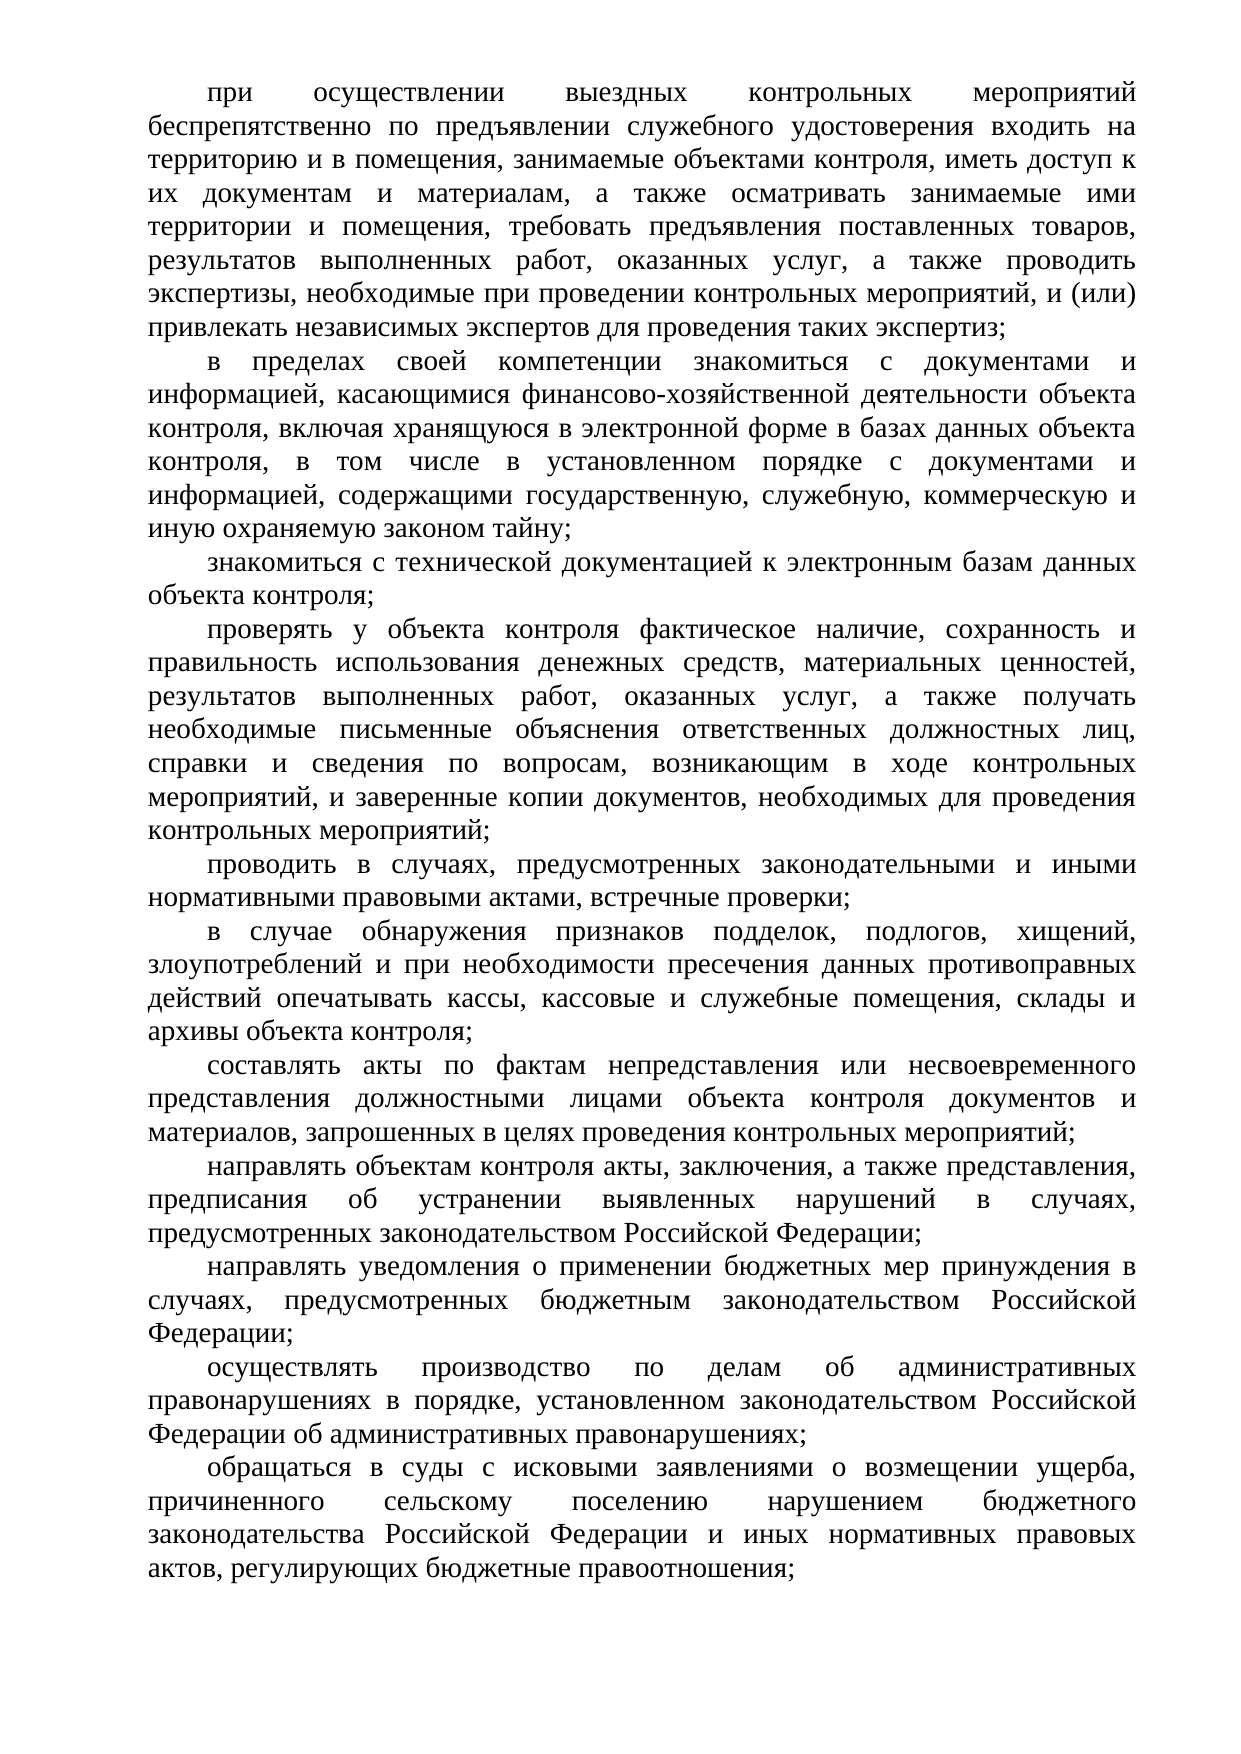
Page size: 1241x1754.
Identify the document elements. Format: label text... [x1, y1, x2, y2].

text знакомиться с технической документацией к электронным базам данных объекта контроля; [148, 544, 1137, 611]
text при осуществлении выездных контрольных мероприятий беспрепятственно по предъявлении служебного удостоверения входить на территорию и в помещения, занимаемые объектами контроля, иметь доступ к их документам и материалам, а также осматривать занимаемые ими территории и помещения, требовать предъявления поставленных товаров, результатов выполненных работ, оказанных услуг, а также проводить экспертизы, необходимые при проведении контрольных мероприятий, и (или) привлекать независимых экспертов для проведения таких экспертиз; [148, 74, 1137, 343]
text проверять у объекта контроля фактическое наличие, сохранность и правильность использования денежных средств, материальных ценностей, результатов выполненных работ, оказанных услуг, а также получать необходимые письменные объяснения ответственных должностных лиц, справки и сведения по вопросам, возникающим в ходе контрольных мероприятий, и заверенные копии документов, необходимых для проведения контрольных мероприятий; [148, 611, 1137, 846]
text составлять акты по фактам непредставления или несвоевременного представления должностными лицами объекта контроля документов и материалов, запрошенных в целях проведения контрольных мероприятий; [148, 1047, 1137, 1148]
text осуществлять производство по делам об административных правонарушениях в порядке, установленном законодательством Российской Федерации об административных правонарушениях; [148, 1349, 1137, 1449]
text в пределах своей компетенции знакомиться с документами и информацией, касающимися финансово-хозяйственной деятельности объекта контроля, включая хранящуюся в электронной форме в базах данных объекта контроля, в том числе в установленном порядке с документами и информацией, содержащими государственную, служебную, коммерческую и иную охраняемую законом тайну; [148, 343, 1137, 544]
text направлять объектам контроля акты, заключения, а также представления, предписания об устранении выявленных нарушений в случаях, предусмотренных законодательством Российской Федерации; [148, 1148, 1137, 1248]
text обращаться в суды с исковыми заявлениями о возмещении ущерба, причиненного сельскому поселению нарушением бюджетного законодательства Российской Федерации и иных нормативных правовых актов, регулирующих бюджетные правоотношения; [148, 1449, 1137, 1584]
text направлять уведомления о применении бюджетных мер принуждения в случаях, предусмотренных бюджетным законодательством Российской Федерации; [148, 1248, 1137, 1349]
text в случае обнаружения признаков подделок, подлогов, хищений, злоупотреблений и при необходимости пресечения данных противоправных действий опечатывать кассы, кассовые и служебные помещения, склады и архивы объекта контроля; [148, 913, 1137, 1047]
text проводить в случаях, предусмотренных законодательными и иными нормативными правовыми актами, встречные проверки; [148, 846, 1137, 913]
